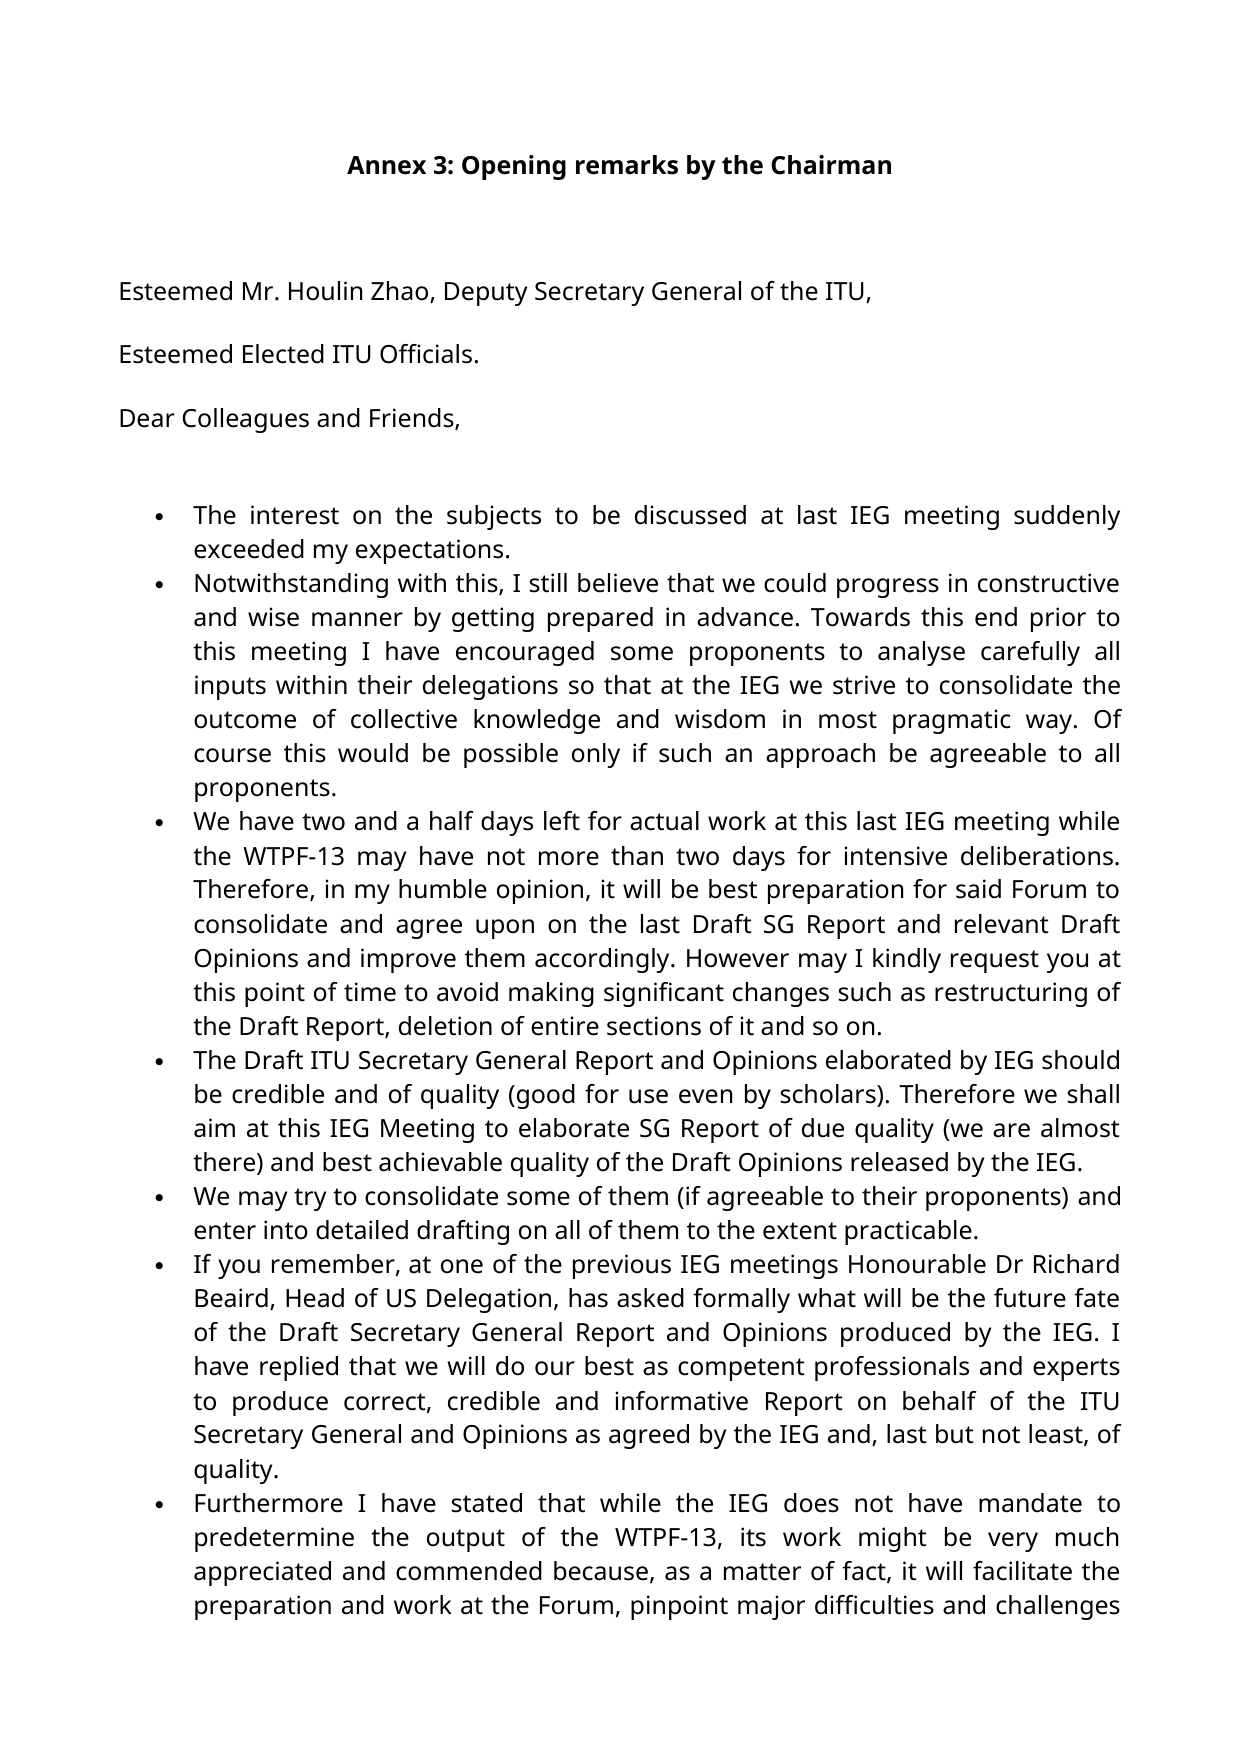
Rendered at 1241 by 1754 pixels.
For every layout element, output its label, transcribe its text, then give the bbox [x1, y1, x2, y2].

text Esteemed Elected ITU Officials. [118, 337, 1122, 371]
text Esteemed Mr. Houlin Zhao, Deputy Secretary General of the ITU, [118, 274, 1122, 308]
text Annex 3: Opening remarks by the Chairman [118, 147, 1122, 181]
list Notwithstanding with this, I still believe that we could progress in constructive and wise manner by getting prepared in advance. Towards this end prior to this meeting I have encouraged some proponents to analyse carefully all inputs within their delegations so that at the IEG we strive to consolidate the outcome of collective knowledge and wisdom in most pragmatic way. Of course this would be possible only if such an approach be agreeable to all proponents. [156, 566, 1122, 804]
list The interest on the subjects to be discussed at last IEG meeting suddenly exceeded my expectations. [156, 497, 1122, 566]
text Dear Colleagues and Friends, [118, 400, 1122, 434]
list If you remember, at one of the previous IEG meetings Honourable Dr Richard Beaird, Head of US Delegation, has asked formally what will be the future fate of the Draft Secretary General Report and Opinions produced by the IEG. I have replied that we will do our best as competent professionals and experts to produce correct, credible and informative Report on behalf of the ITU Secretary General and Opinions as agreed by the IEG and, last but not least, of quality. [156, 1247, 1122, 1485]
list We have two and a half days left for actual work at this last IEG meeting while the WTPF-13 may have not more than two days for intensive deliberations. Therefore, in my humble opinion, it will be best preparation for said Forum to consolidate and agree upon on the last Draft SG Report and relevant Draft Opinions and improve them accordingly. However may I kindly request you at this point of time to avoid making significant changes such as restructuring of the Draft Report, deletion of entire sections of it and so on. [156, 804, 1122, 1042]
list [156, 1485, 1122, 1622]
list The Draft ITU Secretary General Report and Opinions elaborated by IEG should be credible and of quality (good for use even by scholars). Therefore we shall aim at this IEG Meeting to elaborate SG Report of due quality (we are almost there) and best achievable quality of the Draft Opinions released by the IEG. [156, 1042, 1122, 1179]
list We may try to consolidate some of them (if agreeable to their proponents) and enter into detailed drafting on all of them to the extent practicable. [156, 1179, 1122, 1247]
